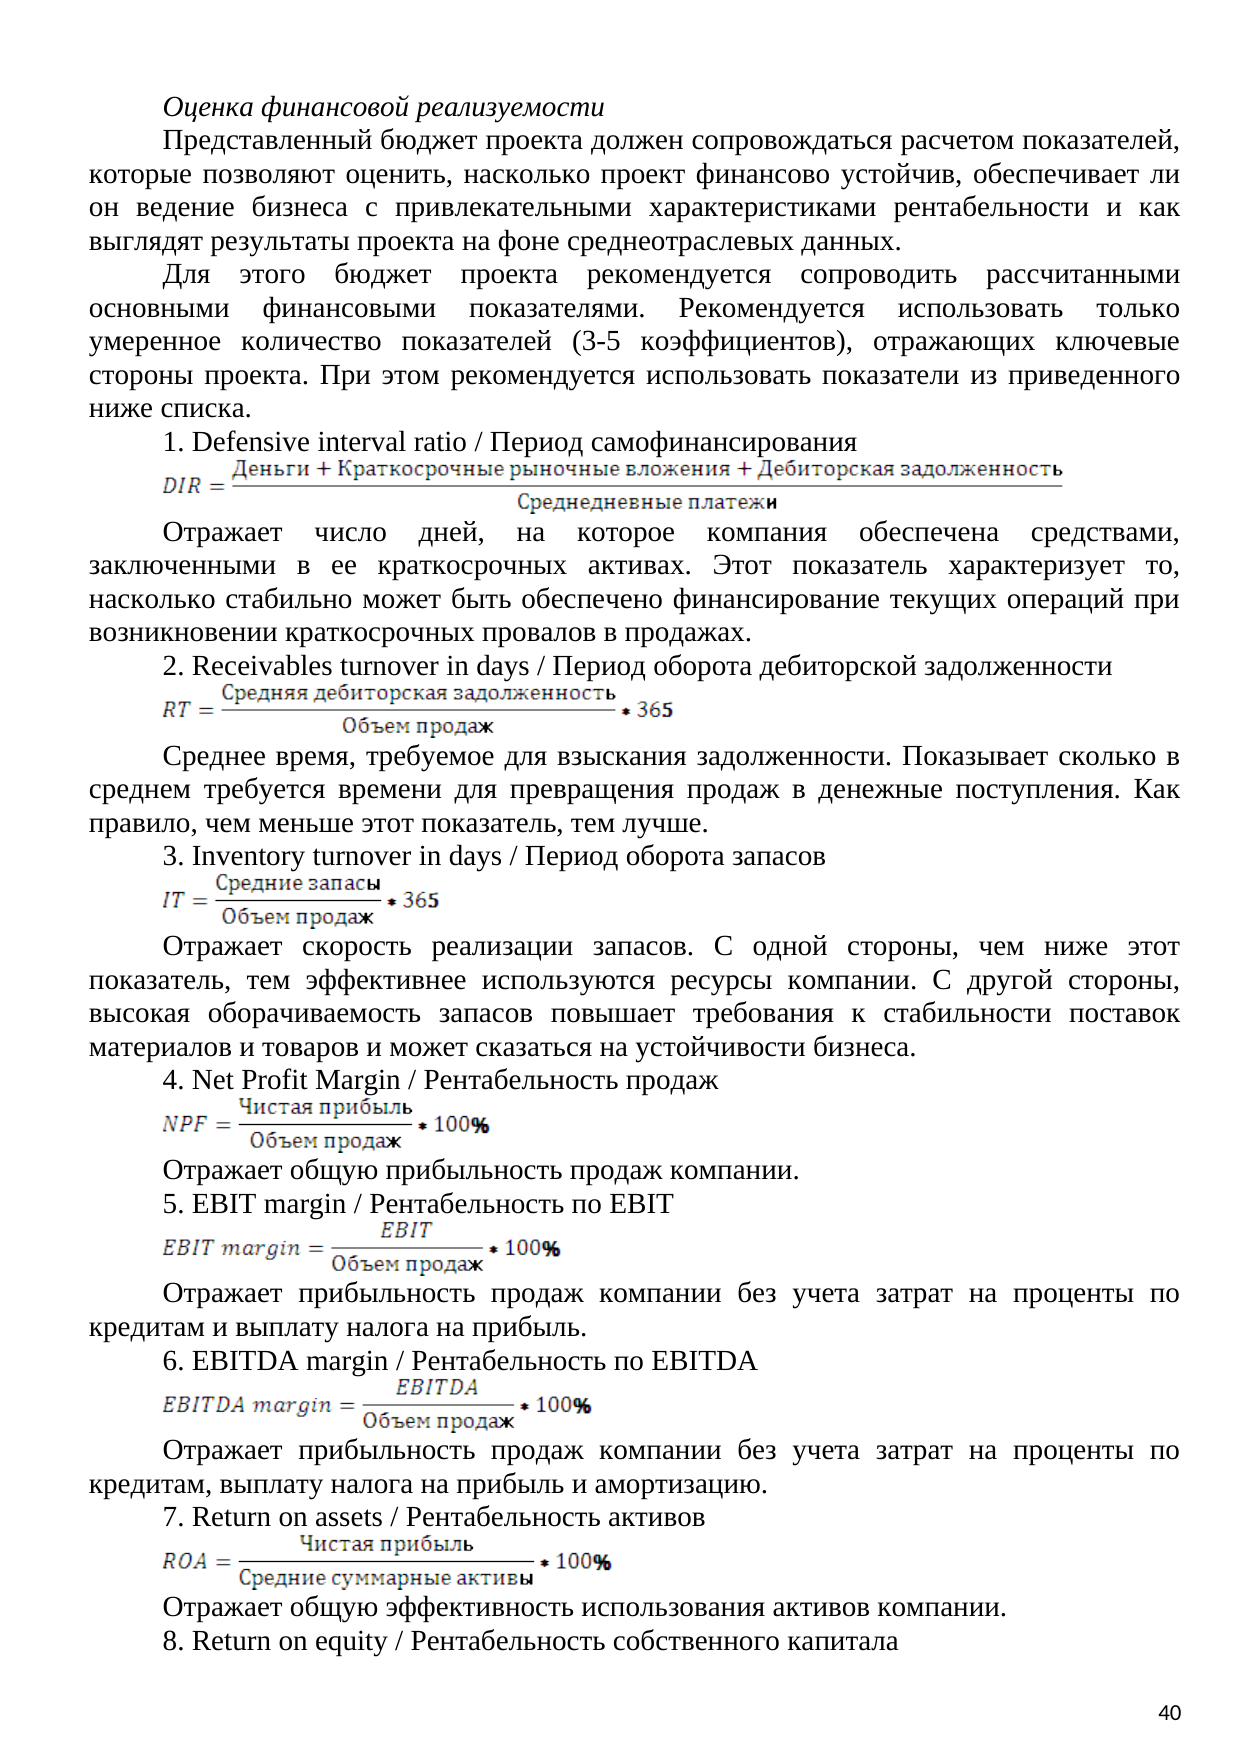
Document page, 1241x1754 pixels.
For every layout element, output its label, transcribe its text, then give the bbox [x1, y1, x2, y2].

text Отражает число дней, на которое компания обеспечена средствами, заключенными в ее краткосрочных активах. Этот показатель характеризует то, насколько стабильно может быть обеспечено финансирование текущих операций при возникновении краткосрочных провалов в продажах. [89, 514, 1181, 648]
text Отражает прибыльность продаж компании без учета затрат на проценты по кредитам и выплату налога на прибыль. [89, 1276, 1181, 1343]
text 4. Net Profit Margin / Рентабельность продаж [89, 1062, 1181, 1096]
text 8. Return on equity / Рентабельность собственного капитала [89, 1623, 1181, 1656]
picture [162, 1376, 596, 1433]
text Отражает прибыльность продаж компании без учета затрат на проценты по кредитам, выплату налога на прибыль и амортизацию. [89, 1432, 1181, 1499]
picture [162, 1096, 494, 1153]
text 2. Receivables turnover in days / Период оборота дебиторской задолженности [89, 648, 1181, 682]
text 1. Defensive interval ratio / Период самофинансирования [89, 424, 1181, 458]
text Отражает общую прибыльность продаж компании. [89, 1152, 1181, 1186]
text Отражает общую эффективность использования активов компании. [89, 1589, 1181, 1623]
picture [162, 872, 443, 929]
text Отражает скорость реализации запасов. С одной стороны, чем ниже этот показатель, тем эффективнее используются ресурсы компании. С другой стороны, высокая оборачиваемость запасов повышает требования к стабильности поставок материалов и товаров и может сказаться на устойчивости бизнеса. [89, 928, 1181, 1062]
text Для этого бюджет проекта рекомендуется сопроводить рассчитанными основными финансовыми показателями. Рекомендуется использовать только умеренное количество показателей (3-5 коэффициентов), отражающих ключевые стороны проекта. При этом рекомендуется использовать показатели из приведенного ниже списка. [89, 256, 1181, 424]
text 6. EBITDA margin / Рентабельность по EBITDA [89, 1343, 1181, 1376]
text 5. EBIT margin / Рентабельность по EBIT [89, 1186, 1181, 1219]
picture [162, 681, 677, 738]
text Среднее время, требуемое для взыскания задолженности. Показывает сколько в среднем требуется времени для превращения продаж в денежные поступления. Как правило, чем меньше этот показатель, тем лучше. [89, 738, 1181, 838]
text 7. Return on assets / Рентабельность активов [89, 1499, 1181, 1533]
text 3. Inventory turnover in days / Период оборота запасов [89, 838, 1181, 872]
picture [162, 1219, 564, 1276]
picture [162, 457, 1066, 514]
text Представленный бюджет проекта должен сопровождаться расчетом показателей, которые позволяют оценить, насколько проект финансово устойчив, обеспечивает ли он ведение бизнеса с привлекательными характеристиками рентабельности и как выглядят результаты проекта на фоне среднеотраслевых данных. [89, 122, 1181, 256]
picture [162, 1533, 616, 1590]
text Оценка финансовой реализуемости [89, 89, 1181, 122]
